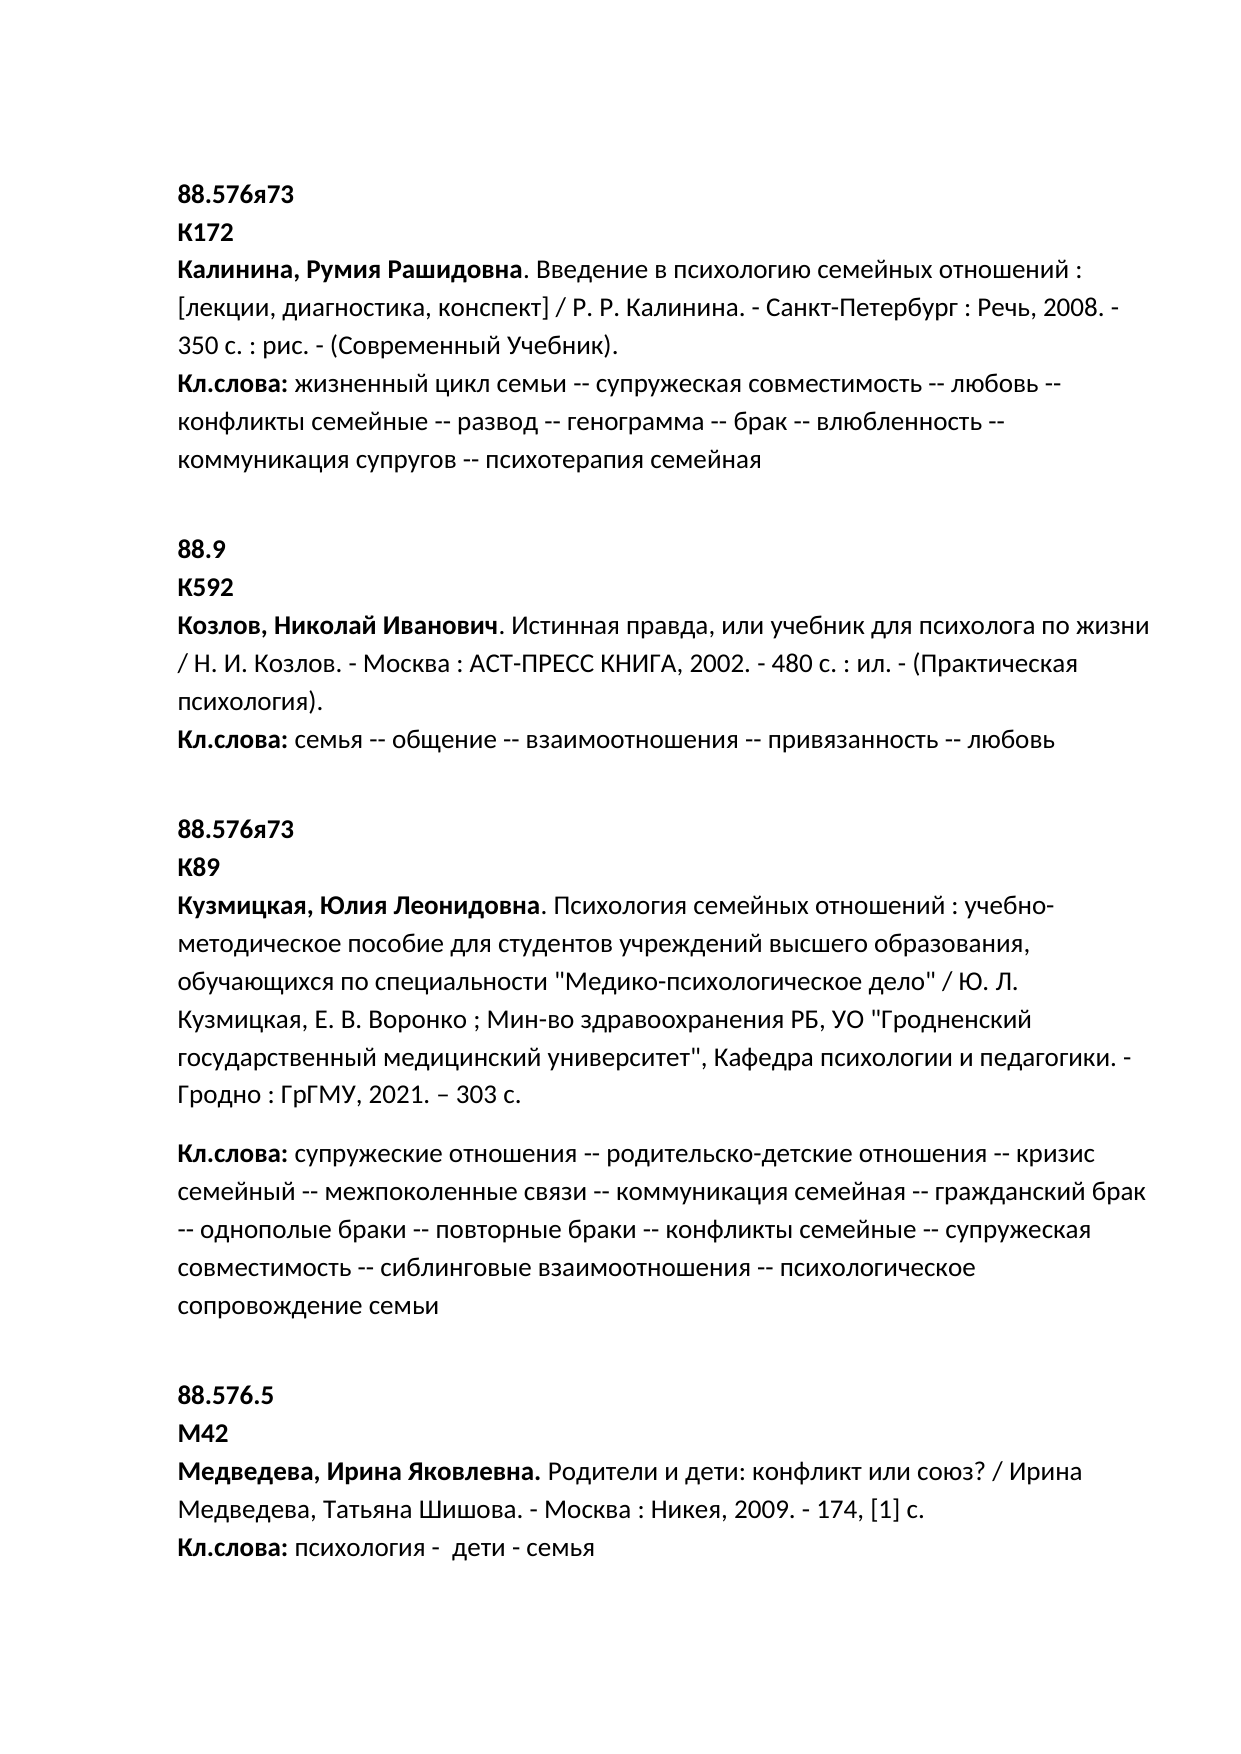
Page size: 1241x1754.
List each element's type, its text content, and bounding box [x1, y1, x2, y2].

text 88.576я73 К89 Кузмицкая, Юлия Леонидовна. Психология семейных отношений : учебно-методическое пособие для студентов учреждений высшего образования, обучающихся по специальности "Медико-психологическое дело" / Ю. Л. Кузмицкая, Е. В. Воронко ; Мин-во здравоохранения РБ, УО "Гродненский государственный медицинский университет", Кафедра психологии и педагогики. - Гродно : ГрГМУ, 2021. – 303 с. [177, 812, 1152, 1111]
text 88.576я73 К172 Калинина, Румия Рашидовна. Введение в психологию семейных отношений : [лекции, диагностика, конспект] / Р. Р. Калинина. - Санкт-Петербург : Речь, 2008. - 350 с. : рис. - (Современный Учебник). Кл.слова: жизненный цикл семьи -- супружеская совместимость -- любовь -- конфликты семейные -- развод -- генограмма -- брак -- влюбленность -- коммуникация супругов -- психотерапия семейная [177, 177, 1152, 507]
text Кл.слова: супружеские отношения -- родительско-детские отношения -- кризис семейный -- межпоколенные связи -- коммуникация семейная -- гражданский брак -- однополые браки -- повторные браки -- конфликты семейные -- супружеская совместимость -- сиблинговые взаимоотношения -- психологическое сопровождение семьи [177, 1136, 1152, 1353]
text 88.576.5 М42 Медведева, Ирина Яковлевна. Родители и дети: конфликт или союз? / Ирина Медведева, Татьяна Шишова. - Москва : Никея, 2009. - 174, [1] с. Кл.слова: психология - дети - семья [177, 1378, 1152, 1563]
text 88.9 К592 Козлов, Николай Иванович. Истинная правда, или учебник для психолога по жизни / Н. И. Козлов. - Москва : АСТ-ПРЕСС КНИГА, 2002. - 480 с. : ил. - (Практическая психология). Кл.слова: семья -- общение -- взаимоотношения -- привязанность -- любовь [177, 532, 1152, 787]
